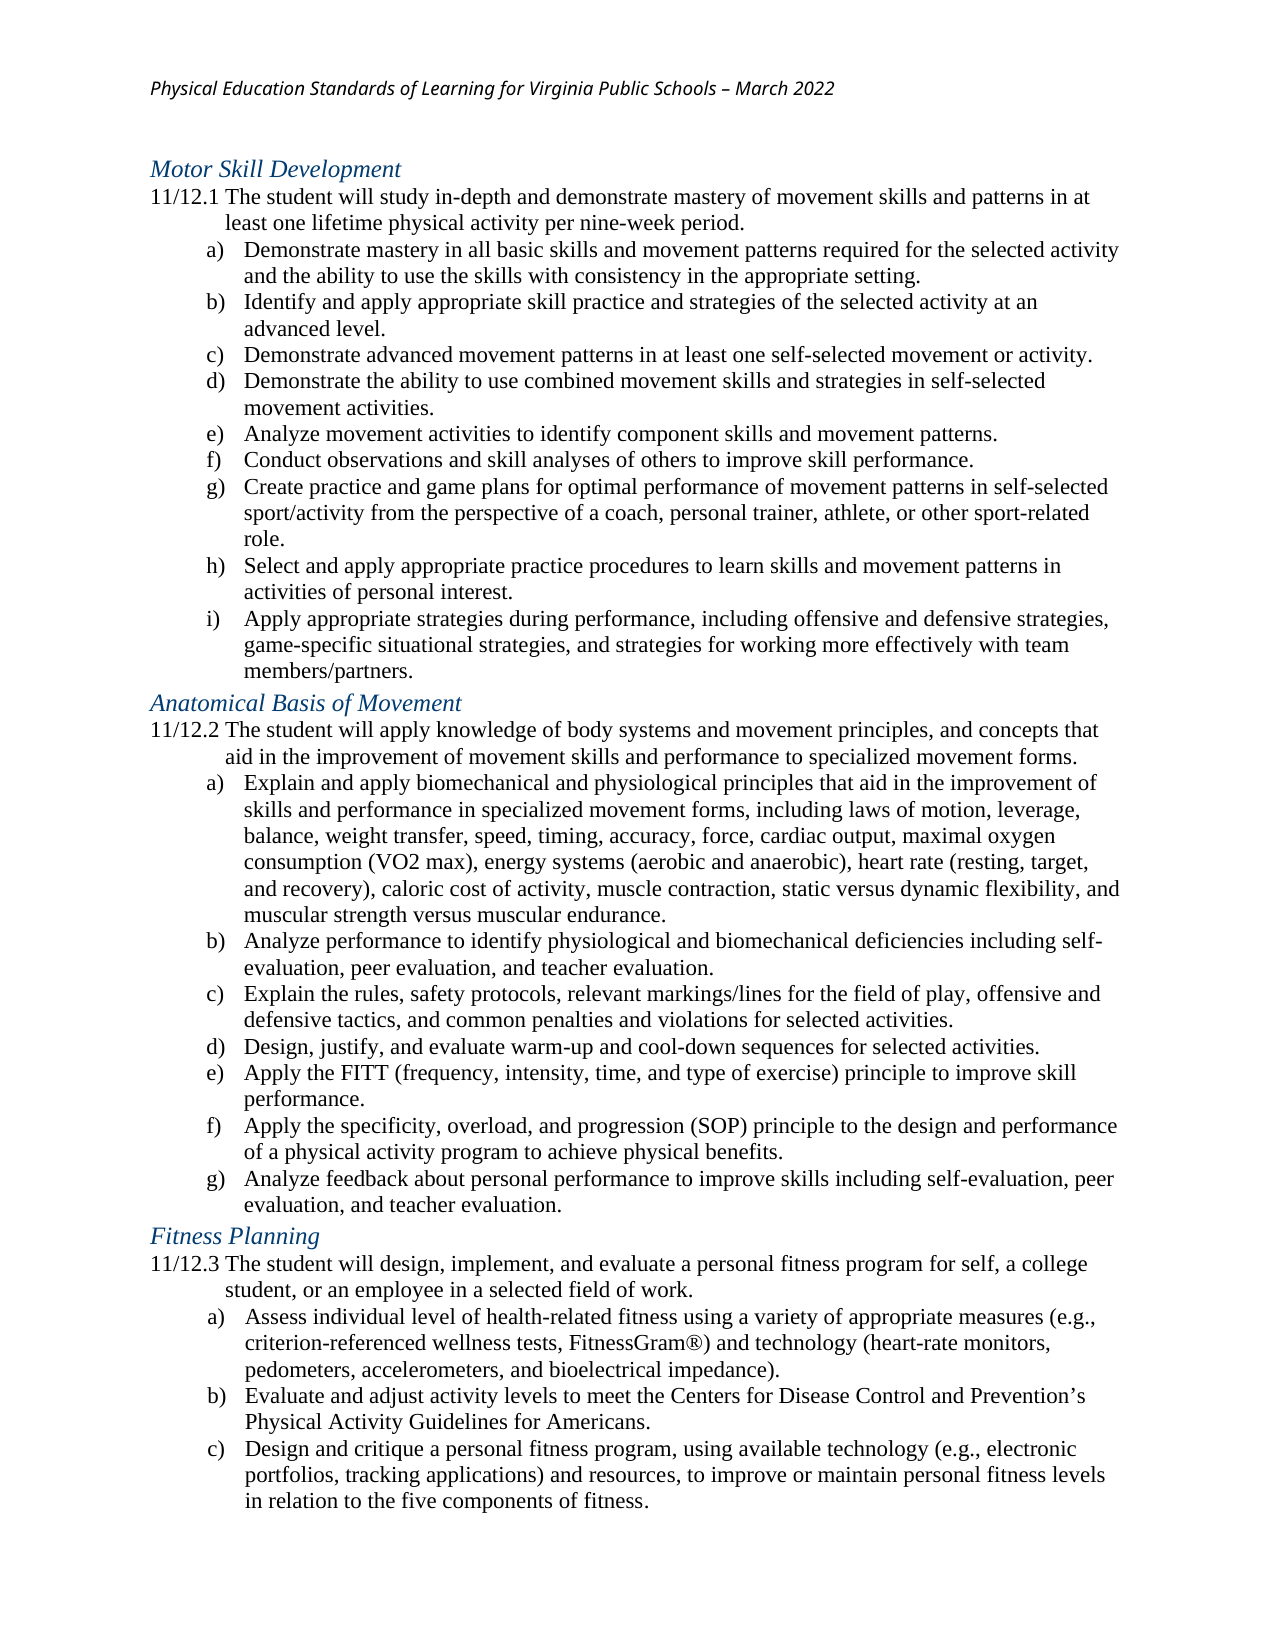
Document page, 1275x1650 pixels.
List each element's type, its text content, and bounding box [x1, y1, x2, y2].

list Assess individual level of health-related fitness using a variety of appropriate measures (e.g., criterion-referenced wellness tests, FitnessGram®) and technology (heart-rate monitors, pedometers, accelerometers, and bioelectrical impedance). [207, 1303, 1125, 1382]
list Apply appropriate strategies during performance, including offensive and defensive strategies, game-specific situational strategies, and strategies for working more effectively with team members/partners. [206, 604, 1125, 684]
text 11/12.3 The student will design, implement, and evaluate a personal fitness program for self, a college student, or an employee in a selected field of work. [150, 1250, 1125, 1303]
list Select and apply appropriate practice procedures to learn skills and movement patterns in activities of personal interest. [206, 552, 1125, 604]
list Conduct observations and skill analyses of others to improve skill performance. [206, 446, 1125, 473]
list Analyze performance to identify physiological and biomechanical deficiencies including self-evaluation, peer evaluation, and teacher evaluation. [206, 927, 1125, 980]
list Identify and apply appropriate skill practice and strategies of the selected activity at an advanced level. [206, 288, 1125, 341]
list Design, justify, and evaluate warm-up and cool-down sequences for selected activities. [206, 1033, 1125, 1059]
subtitle Fitness Planning [150, 1221, 1125, 1250]
list Evaluate and adjust activity levels to meet the Centers for Disease Control and Prevention’s Physical Activity Guidelines for Americans. [207, 1382, 1125, 1435]
list Demonstrate the ability to use combined movement skills and strategies in self-selected movement activities. [206, 367, 1125, 420]
list Analyze feedback about personal performance to improve skills including self-evaluation, peer evaluation, and teacher evaluation. [206, 1164, 1125, 1217]
list Design and critique a personal fitness program, using available technology (e.g., electronic portfolios, tracking applications) and resources, to improve or maintain personal fitness levels in relation to the five components of fitness. [207, 1435, 1125, 1514]
text 11/12.1 The student will study in-depth and demonstrate mastery of movement skills and patterns in at least one lifetime physical activity per nine-week period. [150, 183, 1125, 236]
list Demonstrate mastery in all basic skills and movement patterns required for the selected activity and the ability to use the skills with consistency in the appropriate setting. [206, 236, 1125, 288]
list Analyze movement activities to identify component skills and movement patterns. [206, 420, 1125, 446]
list Explain and apply biomechanical and physiological principles that aid in the improvement of skills and performance in specialized movement forms, including laws of motion, leverage, balance, weight transfer, speed, timing, accuracy, force, cardiac output, maximal oxygen consumption (VO2 max), energy systems (aerobic and anaerobic), heart rate (resting, target, and recovery), caloric cost of activity, muscle contraction, static versus dynamic flexibility, and muscular strength versus muscular endurance. [206, 769, 1125, 927]
subtitle Motor Skill Development [150, 154, 1125, 183]
list Demonstrate advanced movement patterns in at least one self-selected movement or activity. [206, 341, 1125, 367]
subtitle Anatomical Basis of Movement [150, 688, 1125, 717]
list Apply the specificity, overload, and progression (SOP) principle to the design and performance of a physical activity program to achieve physical benefits. [206, 1112, 1125, 1164]
list Apply the FITT (frequency, intensity, time, and type of exercise) principle to improve skill performance. [206, 1059, 1125, 1112]
list Create practice and game plans for optimal performance of movement patterns in self-selected sport/activity from the perspective of a coach, personal trainer, athlete, or other sport-related role. [206, 473, 1125, 552]
text 11/12.2 The student will apply knowledge of body systems and movement principles, and concepts that aid in the improvement of movement skills and performance to specialized movement forms. [150, 717, 1125, 769]
list Explain the rules, safety protocols, relevant markings/lines for the field of play, offensive and defensive tactics, and common penalties and violations for selected activities. [206, 980, 1125, 1033]
